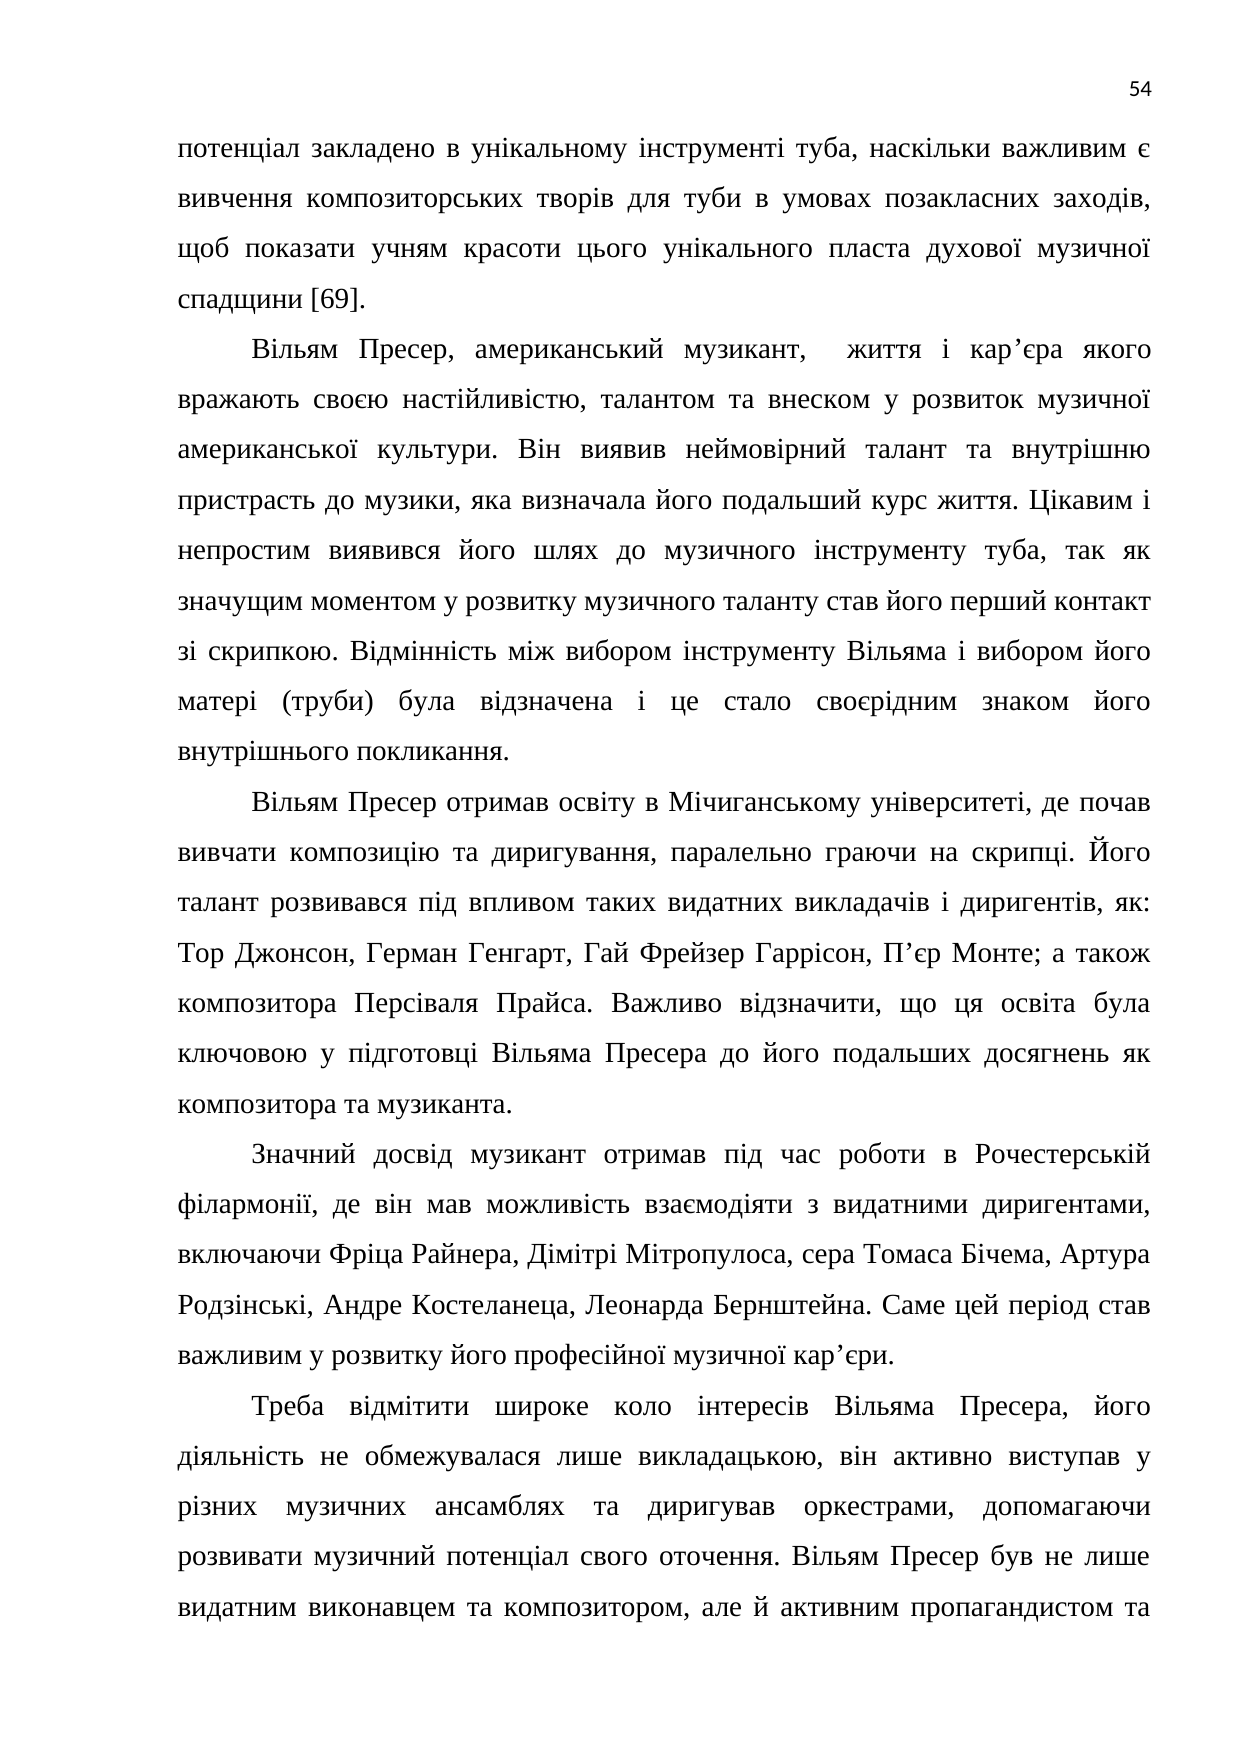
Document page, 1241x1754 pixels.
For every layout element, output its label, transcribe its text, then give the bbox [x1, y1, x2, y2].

text Вільям Пресер отримав освіту в Мічиганському університеті, де почав вивчати композицію та диригування, паралельно граючи на скрипці. Його талант розвивався під впливом таких видатних викладачів і диригентів, як: Тор Джонсон, Герман Генгарт, Гай Фрейзер Гаррісон, П’єр Монте; а також композитора Персіваля Прайса. Важливо відзначити, що ця освіта була ключовою у підготовці Вільяма Пресера до його подальших досягнень як композитора та музиканта. [177, 784, 1152, 1119]
text Вільям Пресер, американський музикант, життя і кар’єра якого вражають своєю настійливістю, талантом та внеском у розвиток музичної американської культури. Він виявив неймовірний талант та внутрішню пристрасть до музики, яка визначала його подальший курс життя. Цікавим і непростим виявився його шлях до музичного інструменту туба, так як значущим моментом у розвитку музичного таланту став його перший контакт зі скрипкою. Відмінність між вибором інструменту Вільяма і вибором його матері (труби) була відзначена і це стало своєрідним знаком його внутрішнього покликання. [177, 331, 1152, 767]
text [177, 130, 1152, 314]
text Значний досвід музикант отримав під час роботи в Рочестерській філармонії, де він мав можливість взаємодіяти з видатними диригентами, включаючи Фріца Райнера, Дімітрі Мітропулоса, сера Томаса Бічема, Артура Родзінські, Андре Костеланеца, Леонарда Бернштейна. Саме цей період став важливим у розвитку його професійної музичної кар’єри. [177, 1136, 1152, 1371]
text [177, 1388, 1152, 1622]
